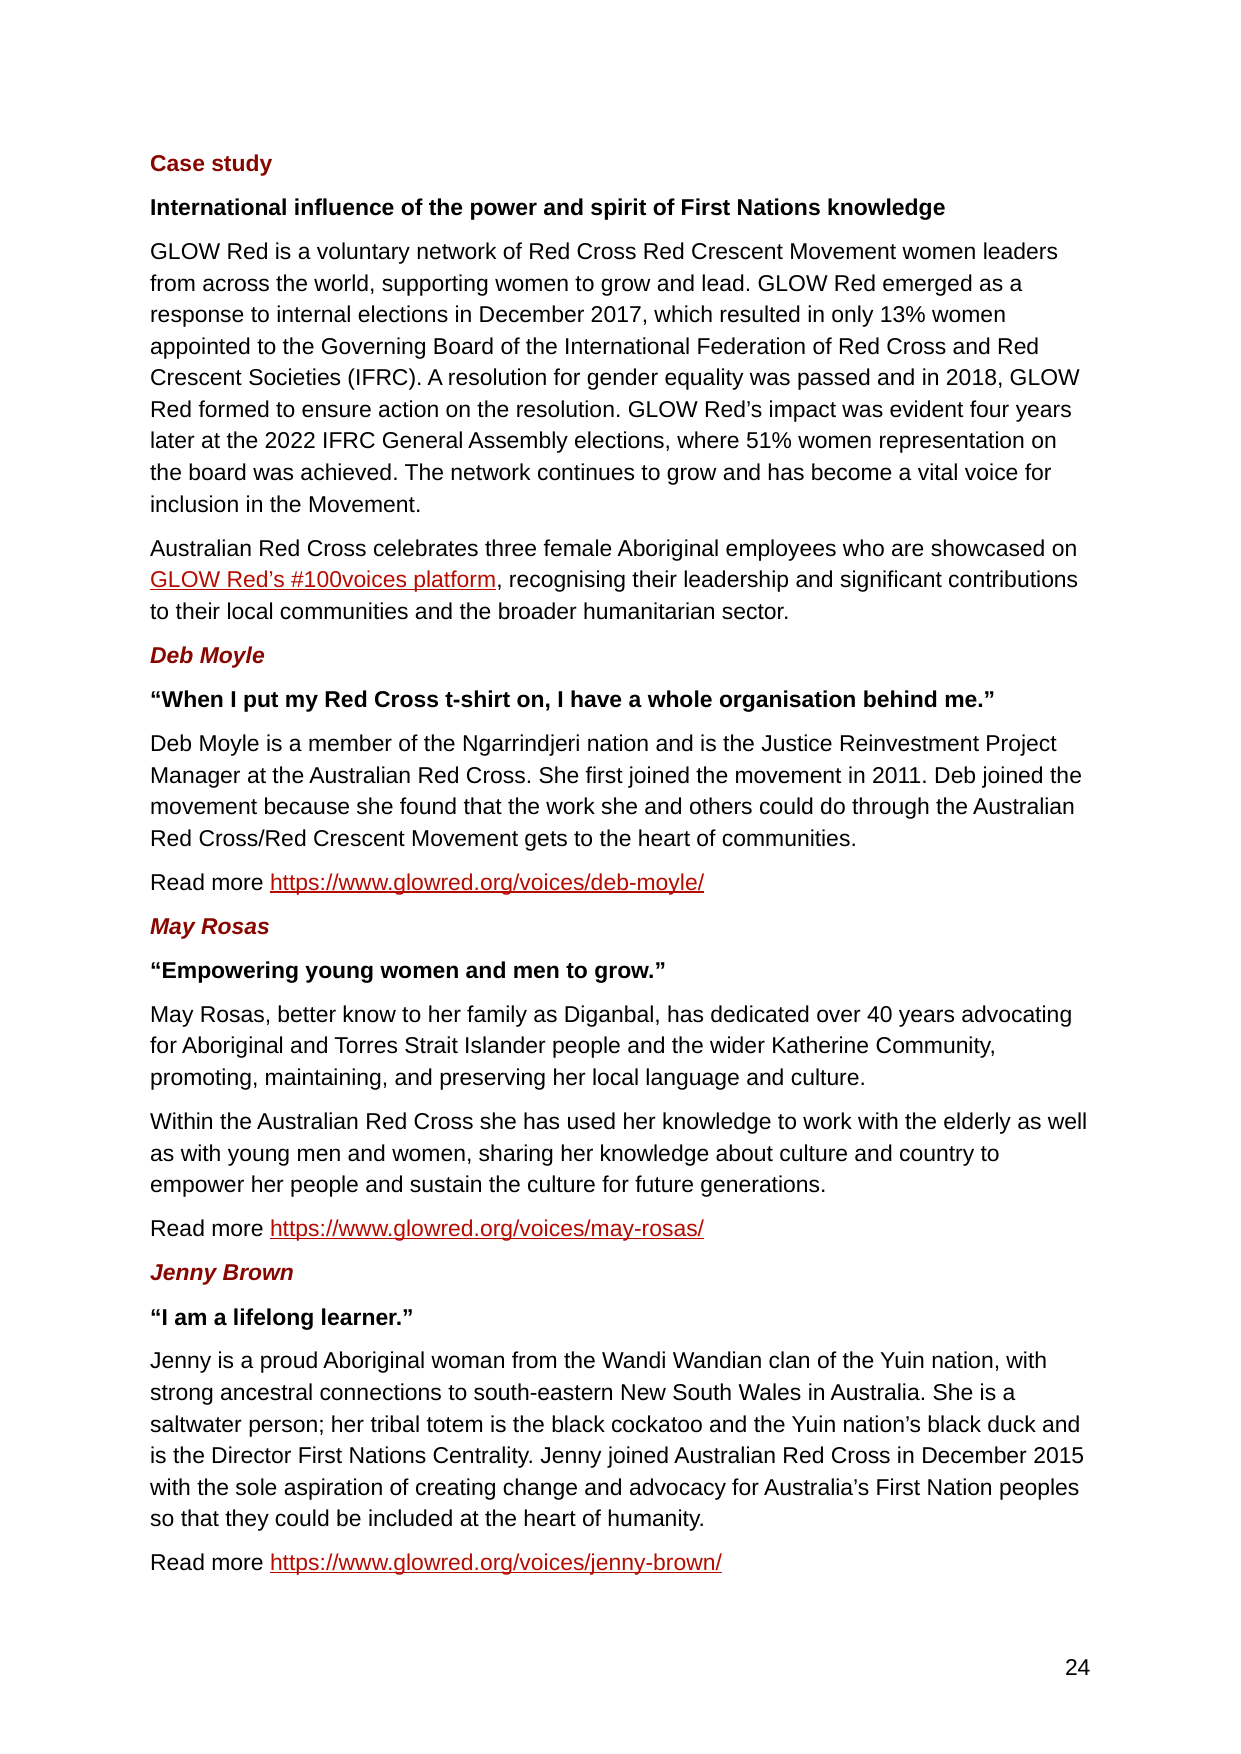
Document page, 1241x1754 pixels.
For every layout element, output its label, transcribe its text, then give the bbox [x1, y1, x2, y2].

text Jenny is a proud Aboriginal woman from the Wandi Wandian clan of the Yuin nation, with strong ancestral connections to south-eastern New South Wales in Australia. She is a saltwater person; her tribal totem is the black cockatoo and the Yuin nation’s black duck and is the Director First Nations Centrality. Jenny joined Australian Red Cross in December 2015 with the sole aspiration of creating change and advocacy for Australia’s First Nation peoples so that they could be included at the heart of humanity. [150, 1347, 1090, 1532]
text GLOW Red is a voluntary network of Red Cross Red Crescent Movement women leaders from across the world, supporting women to grow and lead. GLOW Red emerged as a response to internal elections in December 2017, which resulted in only 13% women appointed to the Governing Board of the International Federation of Red Cross and Red Crescent Societies (IFRC). A resolution for gender equality was passed and in 2018, GLOW Red formed to ensure action on the resolution. GLOW Red’s impact was evident four years later at the 2022 IFRC General Assembly elections, where 51% women representation on the board was achieved. The network continues to grow and has become a vital voice for inclusion in the Movement. [150, 238, 1090, 517]
text International influence of the power and spirit of First Nations knowledge [150, 194, 1090, 220]
text Within the Australian Red Cross she has used her knowledge to work with the elderly as well as with young men and women, sharing her knowledge about culture and country to empower her people and sustain the culture for future generations. [150, 1108, 1090, 1198]
text Read more https://www.glowred.org/voices/jenny-brown/ [150, 1549, 1090, 1576]
text Read more https://www.glowred.org/voices/may-rosas/ [150, 1215, 1090, 1242]
subtitle May Rosas [150, 913, 1090, 939]
text Australian Red Cross celebrates three female Aboriginal employees who are showcased on GLOW Red’s #100voices platform, recognising their leadership and significant contributions to their local communities and the broader humanitarian sector. [150, 535, 1090, 624]
subtitle Deb Moyle [150, 642, 1090, 668]
subtitle Jenny Brown [150, 1259, 1090, 1286]
text “When I put my Red Cross t-shirt on, I have a whole organisation behind me.” [150, 686, 1090, 712]
text “Empowering young women and men to grow.” [150, 957, 1090, 983]
text “I am a lifelong learner.” [150, 1303, 1090, 1330]
text Read more https://www.glowred.org/voices/deb-moyle/ [150, 869, 1090, 895]
subtitle Case study [150, 150, 1090, 176]
text May Rosas, better know to her family as Diganbal, has dedicated over 40 years advocating for Aboriginal and Torres Strait Islander people and the wider Katherine Community, promoting, maintaining, and preserving her local language and culture. [150, 1001, 1090, 1090]
text Deb Moyle is a member of the Ngarrindjeri nation and is the Justice Reinvestment Project Manager at the Australian Red Cross. She first joined the movement in 2011. Deb joined the movement because she found that the work she and others could do through the Australian Red Cross/Red Crescent Movement gets to the heart of communities. [150, 730, 1090, 851]
